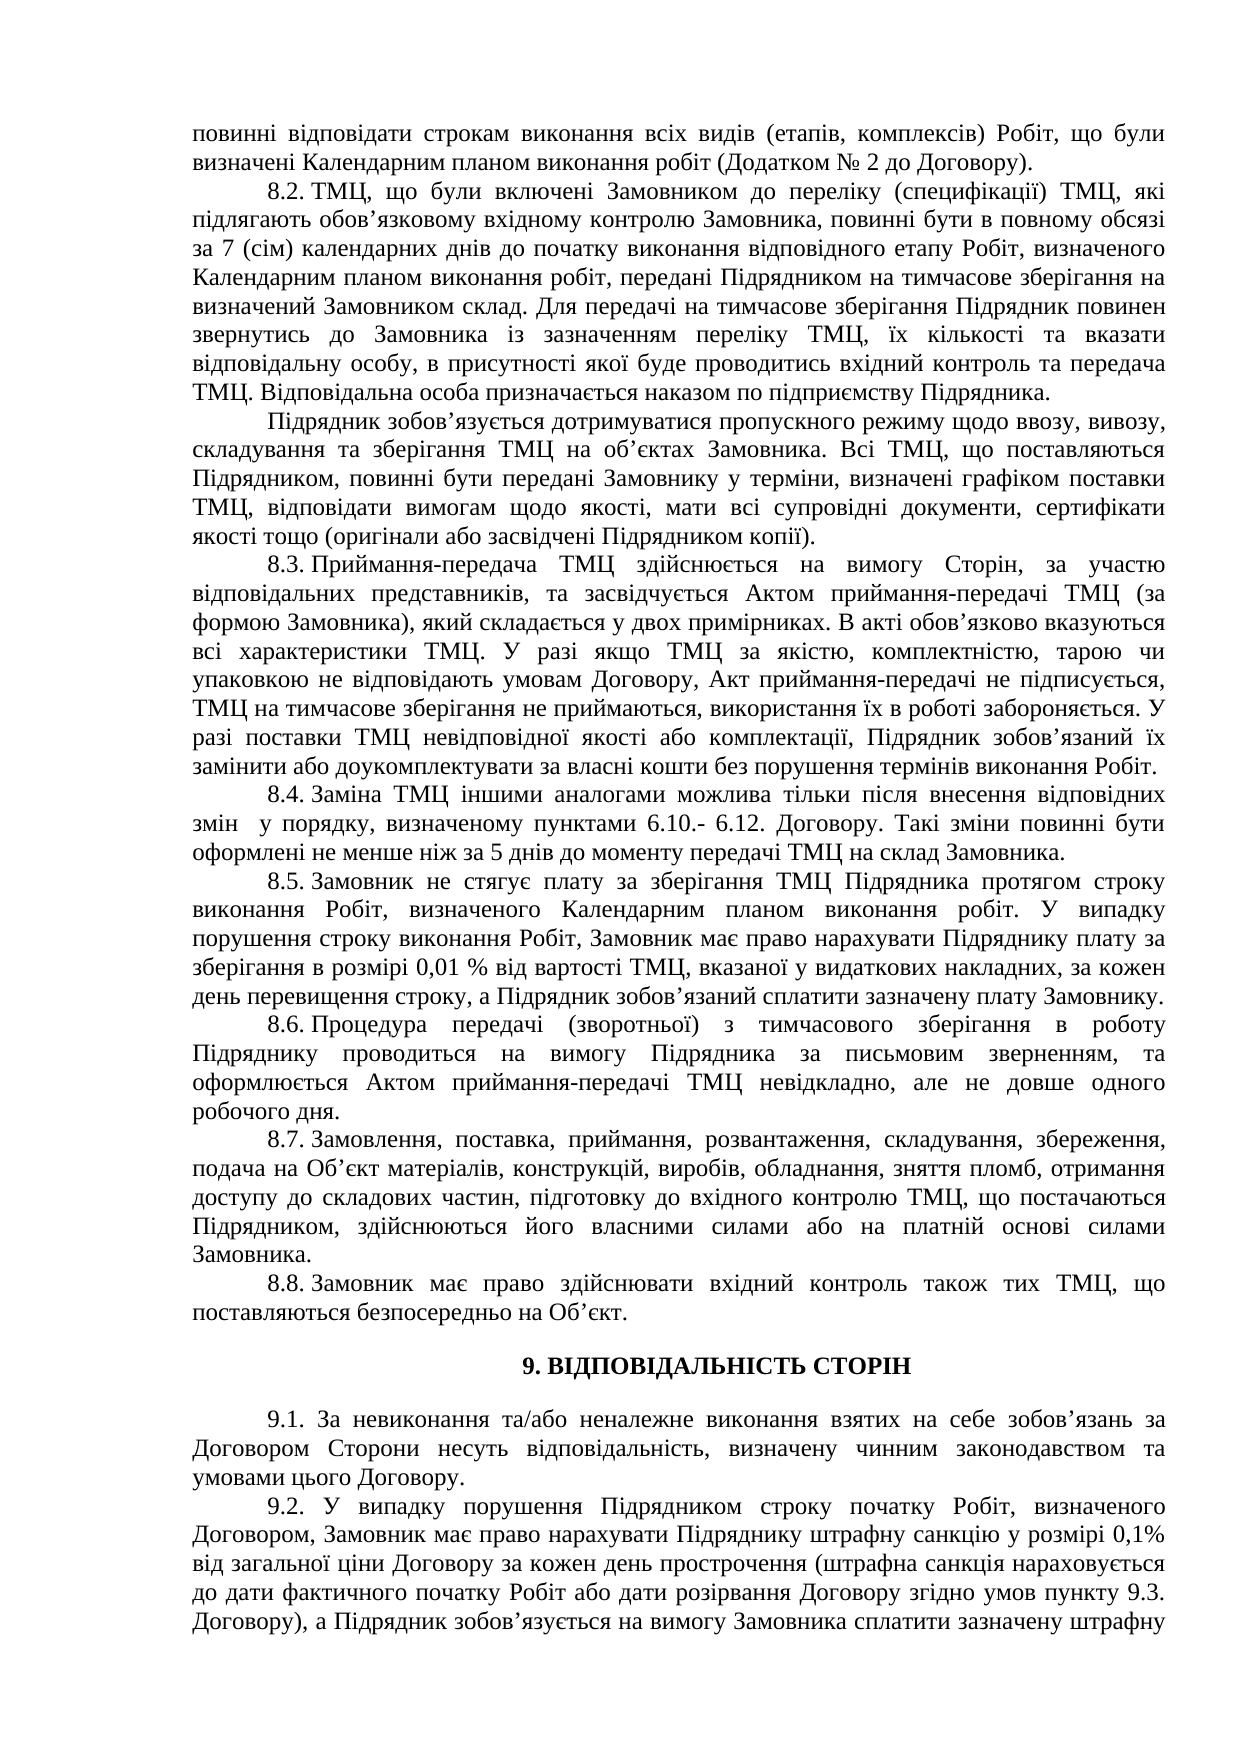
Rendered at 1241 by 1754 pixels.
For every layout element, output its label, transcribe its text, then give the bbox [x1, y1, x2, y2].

text 8.6. Процедура передачі (зворотньої) з тимчасового зберігання в роботу Підряднику проводиться на вимогу Підрядника за письмовим зверненням, та оформлюється Актом приймання-передачі ТМЦ невідкладно, але не довше одного робочого дня. [192, 1009, 1167, 1124]
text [192, 118, 1167, 176]
text 9. ВІДПОВІДАЛЬНІСТЬ СТОРІН [192, 1351, 1167, 1379]
text 8.5. Замовник не стягує плату за зберігання ТМЦ Підрядника протягом строку виконання Робіт, визначеного Календарним планом виконання робіт. У випадку порушення строку виконання Робіт, Замовник має право нарахувати Підряднику плату за зберігання в розмірі 0,01 % від вартості ТМЦ, вказаної у видаткових накладних, за кожен день перевищення строку, а Підрядник зобов’язаний сплатити зазначену плату Замовнику. [192, 866, 1167, 1009]
text 8.7. Замовлення, поставка, приймання, розвантаження, складування, збереження, подача на Об’єкт матеріалів, конструкцій, виробів, обладнання, зняття пломб, отримання доступу до складових частин, підготовку до вхідного контролю ТМЦ, що постачаються Підрядником, здійснюються його власними силами або на платній основі силами Замовника. [192, 1124, 1167, 1268]
text 8.2. ТМЦ, що були включені Замовником до переліку (специфікації) ТМЦ, які підлягають обов’язковому вхідному контролю Замовника, повинні бути в повному обсязі за 7 (сім) календарних днів до початку виконання відповідного етапу Робіт, визначеного Календарним планом виконання робіт, передані Підрядником на тимчасове зберігання на визначений Замовником склад. Для передачі на тимчасове зберігання Підрядник повинен звернутись до Замовника із зазначенням переліку ТМЦ, їх кількості та вказати відповідальну особу, в присутності якої буде проводитись вхідний контроль та передача ТМЦ. Відповідальна особа призначається наказом по підприємству Підрядника. [192, 176, 1167, 406]
text 8.8. Замовник має право здійснювати вхідний контроль також тих ТМЦ, що поставляються безпосередньо на Об’єкт. [192, 1268, 1167, 1326]
text 8.3. Приймання-передача ТМЦ здійснюється на вимогу Сторін, за участю відповідальних представників, та засвідчується Актом приймання-передачі ТМЦ (за формою Замовника), який складається у двох примірниках. В акті обов’язково вказуються всі характеристики ТМЦ. У разі якщо ТМЦ за якістю, комплектністю, тарою чи упаковкою не відповідають умовам Договору, Акт приймання-передачі не підписується, ТМЦ на тимчасове зберігання не приймаються, використання їх в роботі забороняється. У разі поставки ТМЦ невідповідної якості або комплектації, Підрядник зобов’язаний їх замінити або доукомплектувати за власні кошти без порушення термінів виконання Робіт. [192, 549, 1167, 779]
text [192, 1491, 1167, 1634]
text 9.1. За невиконання та/або неналежне виконання взятих на себе зобов’язань за Договором Сторони несуть відповідальність, визначену чинним законодавством та умовами цього Договору. [192, 1404, 1167, 1491]
text Підрядник зобов’язується дотримуватися пропускного режиму щодо ввозу, вивозу, складування та зберігання ТМЦ на об’єктах Замовника. Всі ТМЦ, що поставляються Підрядником, повинні бути передані Замовнику у терміни, визначені графіком поставки ТМЦ, відповідати вимогам щодо якості, мати всі супровідні документи, сертифікати якості тощо (оригінали або засвідчені Підрядником копії). [192, 406, 1167, 549]
text 8.4. Заміна ТМЦ іншими аналогами можлива тільки після внесення відповідних змін у порядку, визначеному пунктами 6.10.- 6.12. Договору. Такі зміни повинні бути оформлені не менше ніж за 5 днів до моменту передачі ТМЦ на склад Замовника. [192, 779, 1167, 866]
